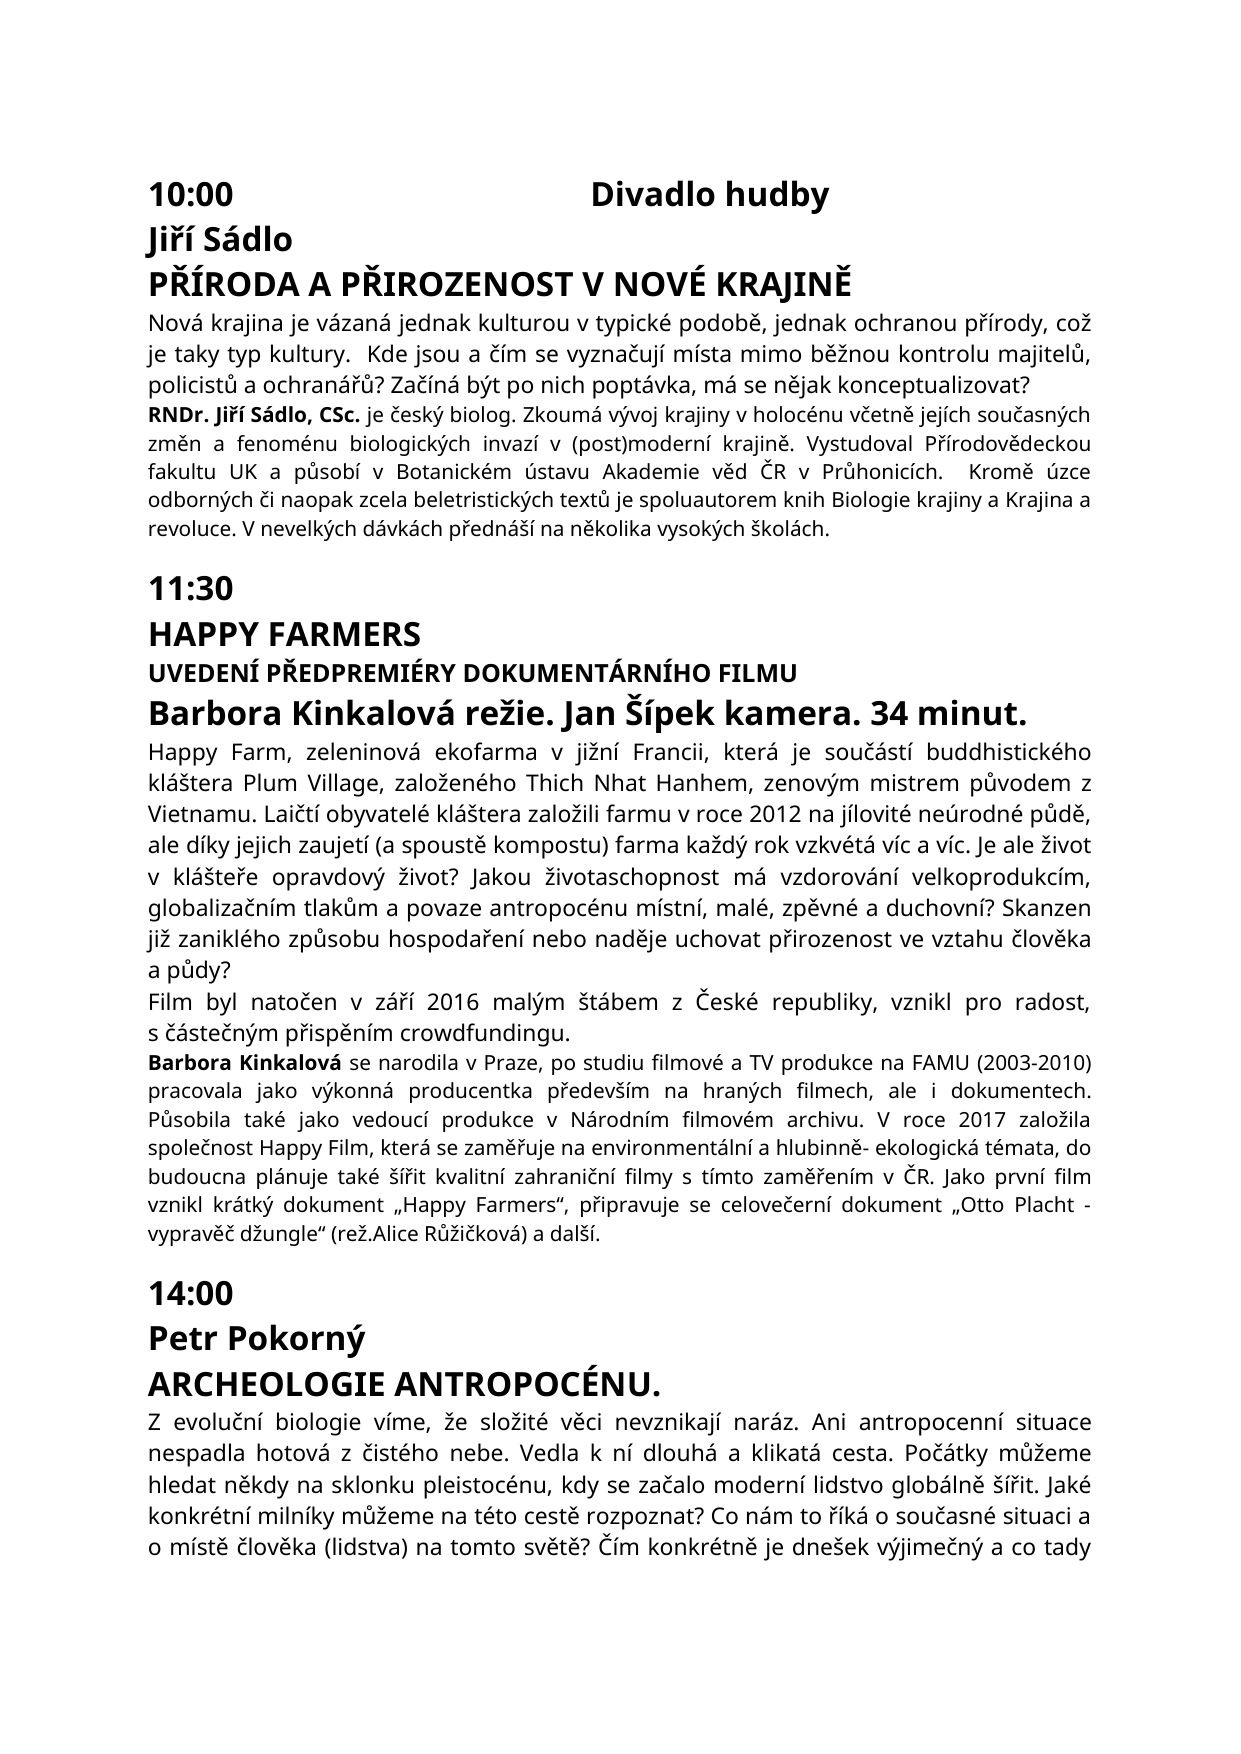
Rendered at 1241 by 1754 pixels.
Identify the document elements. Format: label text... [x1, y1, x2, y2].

text Nová krajina je vázaná jednak kulturou v typické podobě, jednak ochranou přírody, což je taky typ kultury. Kde jsou a čím se vyznačují místa mimo běžnou kontrolu majitelů, policistů a ochranářů? Začíná být po nich poptávka, má se nějak konceptualizovat? [148, 307, 1093, 400]
text PŘÍRODA A PŘIROZENOST V NOVÉ KRAJINĚ [148, 261, 1093, 307]
text HAPPY FARMERS [148, 611, 1093, 656]
text Barbora Kinkalová se narodila v Praze, po studiu filmové a TV produkce na FAMU (2003-2010) pracovala jako výkonná producentka především na hraných filmech, ale i dokumentech. Působila také jako vedoucí produkce v Národním filmovém archivu. V roce 2017 založila společnost Happy Film, která se zaměřuje na environmentální a hlubinně- ekologická témata, do budoucna plánuje také šířit kvalitní zahraniční filmy s tímto zaměřením v ČR. Jako první film vznikl krátký dokument „Happy Farmers“, připravuje se celovečerní dokument „Otto Placht - vypravěč džungle“ (rež.Alice Růžičková) a další. [148, 1048, 1093, 1247]
text Barbora Kinkalová režie. Jan Šípek kamera. 34 minut. [148, 690, 1093, 736]
text UVEDENÍ PŘEDPREMIÉRY DOKUMENTÁRNÍHO FILMU [148, 656, 1093, 690]
text 10:00 Divadlo hudby [148, 170, 1093, 216]
text Jiří Sádlo [148, 216, 1093, 261]
text 14:00 [148, 1270, 1093, 1315]
text Happy Farm, zeleninová ekofarma v jižní Francii, která je součástí buddhistického kláštera Plum Village, založeného Thich Nhat Hanhem, zenovým mistrem původem z Vietnamu. Laičtí obyvatelé kláštera založili farmu v roce 2012 na jílovité neúrodné půdě, ale díky jejich zaujetí (a spoustě kompostu) farma každý rok vzkvétá víc a víc. Je ale život v klášteře opravdový život? Jakou životaschopnost má vzdorování velkoprodukcím, globalizačním tlakům a povaze antropocénu místní, malé, zpěvné a duchovní? Skanzen již zaniklého způsobu hospodaření nebo naděje uchovat přirozenost ve vztahu člověka a půdy? [148, 736, 1093, 986]
text Film byl natočen v září 2016 malým štábem z České republiky, vznikl pro radost, s částečným přispěním crowdfundingu. [148, 986, 1093, 1048]
text Petr Pokorný [148, 1315, 1093, 1361]
text 11:30 [148, 565, 1093, 611]
text ARCHEOLOGIE ANTROPOCÉNU. [148, 1361, 1093, 1406]
text RNDr. Jiří Sádlo, CSc. je český biolog. Zkoumá vývoj krajiny v holocénu včetně jejích současných změn a fenoménu biologických invazí v (post)moderní krajině. Vystudoval Přírodovědeckou fakultu UK a působí v Botanickém ústavu Akademie věd ČR v Průhonicích. Kromě úzce odborných či naopak zcela beletristických textů je spoluautorem knih Biologie krajiny a Krajina a revoluce. V nevelkých dávkách přednáší na několika vysokých školách. [148, 400, 1093, 542]
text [148, 1406, 1093, 1562]
